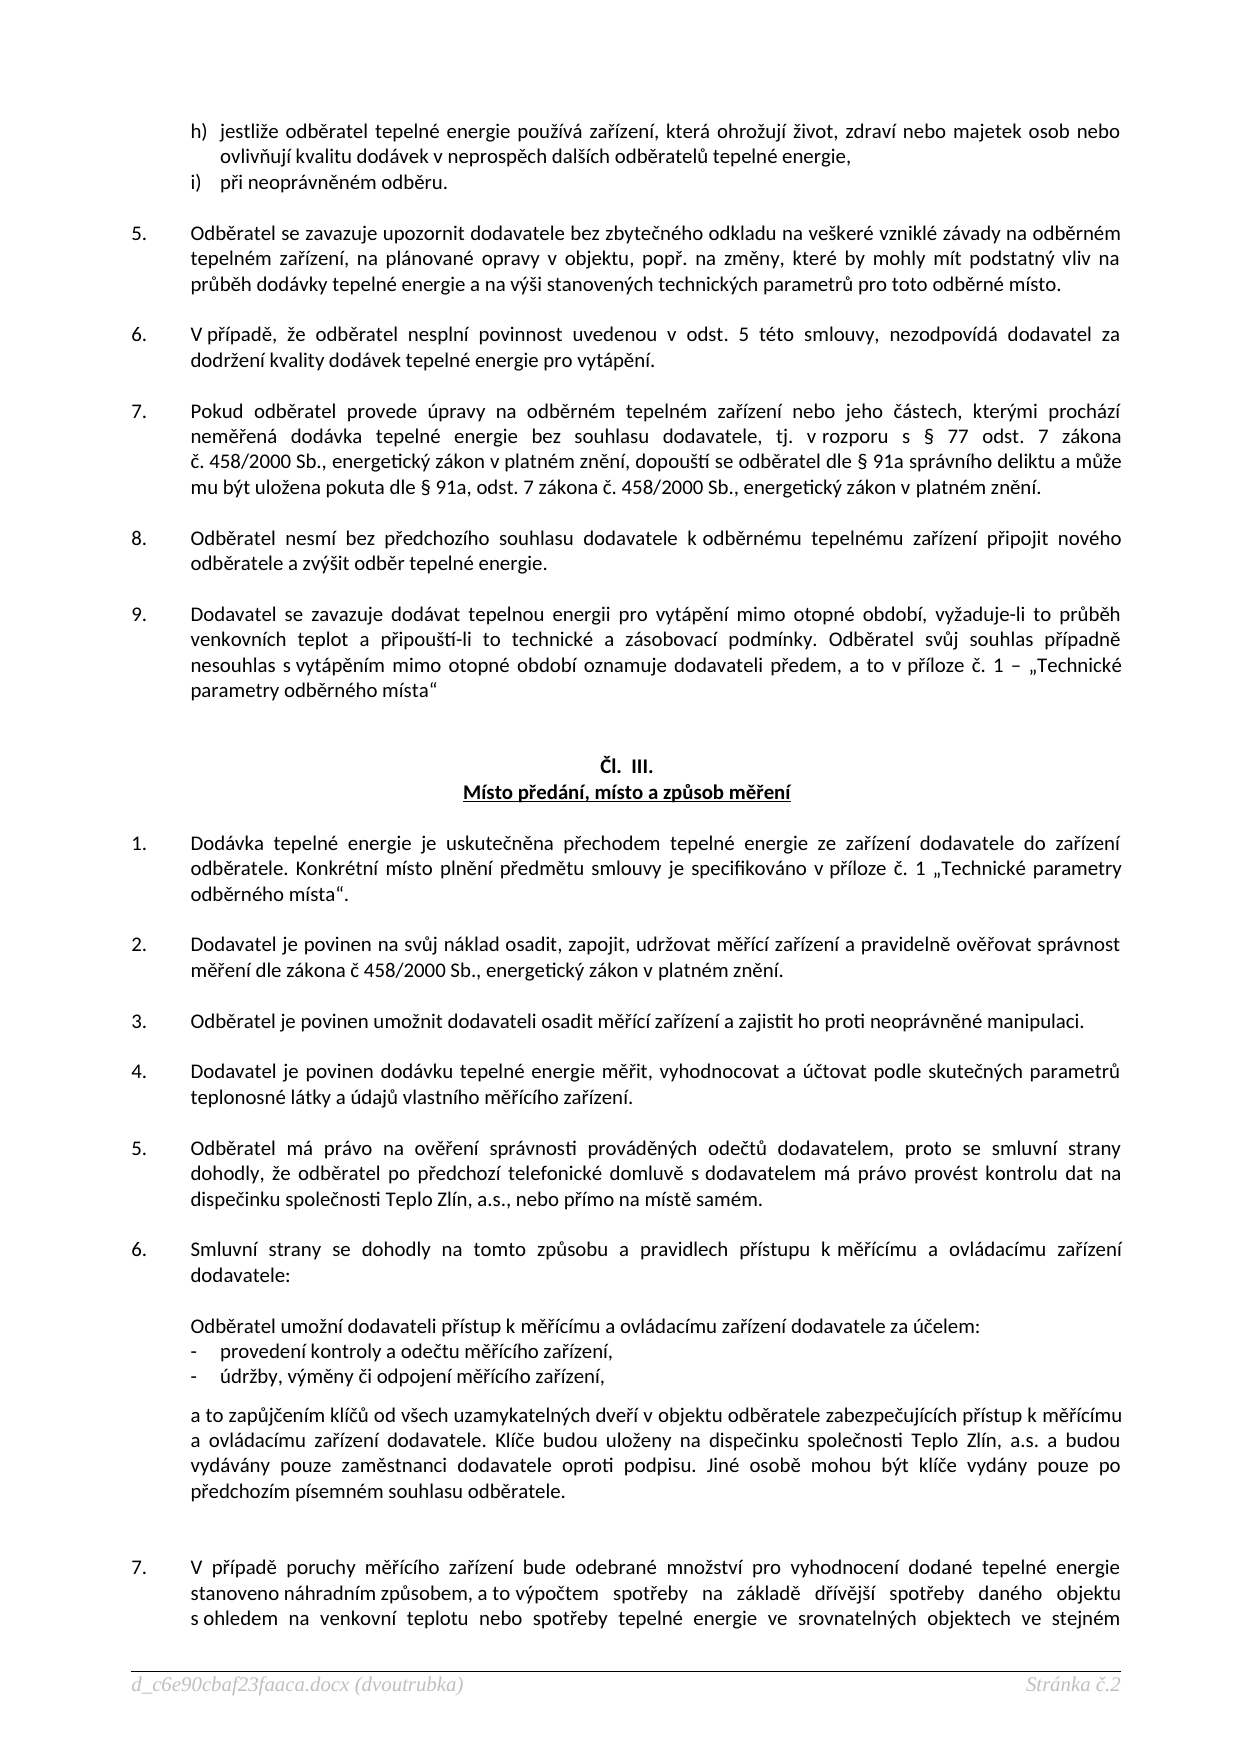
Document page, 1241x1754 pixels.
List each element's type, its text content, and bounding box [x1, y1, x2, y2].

list Dodavatel je povinen na svůj náklad osadit, zapojit, udržovat měřící zařízení a pravidelně ověřovat správnost měření dle zákona č 458/2000 Sb., energetický zákon v platném znění. [131, 932, 1122, 982]
list Odběratel nesmí bez předchozího souhlasu dodavatele k odběrnému tepelnému zařízení připojit nového odběratele a zvýšit odběr tepelné energie. [131, 525, 1122, 576]
list jestliže odběratel tepelné energie používá zařízení, která ohrožují život, zdraví nebo majetek osob nebo ovlivňují kvalitu dodávek v neprospěch dalších odběratelů tepelné energie, [190, 118, 1122, 169]
text Odběratel umožní dodavateli přístup k měřícímu a ovládacímu zařízení dodavatele za účelem: [131, 1313, 1122, 1338]
list Dodavatel se zavazuje dodávat tepelnou energii pro vytápění mimo otopné období, vyžaduje-li to průběh venkovních teplot a připouští-li to technické a zásobovací podmínky. Odběratel svůj souhlas případně nesouhlas s vytápěním mimo otopné období oznamuje dodavateli předem, a to v příloze č. 1 – „Technické parametry odběrného místa“ [131, 601, 1122, 703]
text a to zapůjčením klíčů od všech uzamykatelných dveří v objektu odběratele zabezpečujících přístup k měřícímu a ovládacímu zařízení dodavatele. Klíče budou uloženy na dispečinku společnosti Teplo Zlín, a.s. a budou vydávány pouze zaměstnanci dodavatele oproti podpisu. Jiné osobě mohou být klíče vydány pouze po předchozím písemném souhlasu odběratele. [131, 1402, 1122, 1503]
text - údržby, výměny či odpojení měřícího zařízení, [190, 1364, 1122, 1389]
list Odběratel se zavazuje upozornit dodavatele bez zbytečného odkladu na veškeré vzniklé závady na odběrném tepelném zařízení, na plánované opravy v objektu, popř. na změny, které by mohly mít podstatný vliv na průběh dodávky tepelné energie a na výši stanovených technických parametrů pro toto odběrné místo. [131, 220, 1122, 296]
text Čl. III. [131, 754, 1122, 779]
list Pokud odběratel provede úpravy na odběrném tepelném zařízení nebo jeho částech, kterými prochází neměřená dodávka tepelné energie bez souhlasu dodavatele, tj. v rozporu s § 77 odst. 7 zákona č. 458/2000 Sb., energetický zákon v platném znění, dopouští se odběratel dle § 91a správního deliktu a může mu být uložena pokuta dle § 91a, odst. 7 zákona č. 458/2000 Sb., energetický zákon v platném znění. [131, 398, 1122, 499]
list Odběratel má právo na ověření správnosti prováděných odečtů dodavatelem, proto se smluvní strany dohodly, že odběratel po předchozí telefonické domluvě s dodavatelem má právo provést kontrolu dat na dispečinku společnosti Teplo Zlín, a.s., nebo přímo na místě samém. [131, 1135, 1122, 1211]
text - provedení kontroly a odečtu měřícího zařízení, [190, 1338, 1122, 1364]
list při neoprávněném odběru. [190, 169, 1122, 194]
list Dodávka tepelné energie je uskutečněna přechodem tepelné energie ze zařízení dodavatele do zařízení odběratele. Konkrétní místo plnění předmětu smlouvy je specifikováno v příloze č. 1 „Technické parametry odběrného místa“. [131, 830, 1122, 906]
list Dodavatel je povinen dodávku tepelné energie měřit, vyhodnocovat a účtovat podle skutečných parametrů teplonosné látky a údajů vlastního měřícího zařízení. [131, 1059, 1122, 1109]
list Odběratel je povinen umožnit dodavateli osadit měřící zařízení a zajistit ho proti neoprávněné manipulaci. [131, 1008, 1122, 1033]
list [131, 1554, 1122, 1631]
list Smluvní strany se dohodly na tomto způsobu a pravidlech přístupu k měřícímu a ovládacímu zařízení dodavatele: [131, 1237, 1122, 1287]
text Místo předání, místo a způsob měření [131, 779, 1122, 804]
list V případě, že odběratel nesplní povinnost uvedenou v odst. 5 této smlouvy, nezodpovídá dodavatel za dodržení kvality dodávek tepelné energie pro vytápění. [131, 322, 1122, 372]
